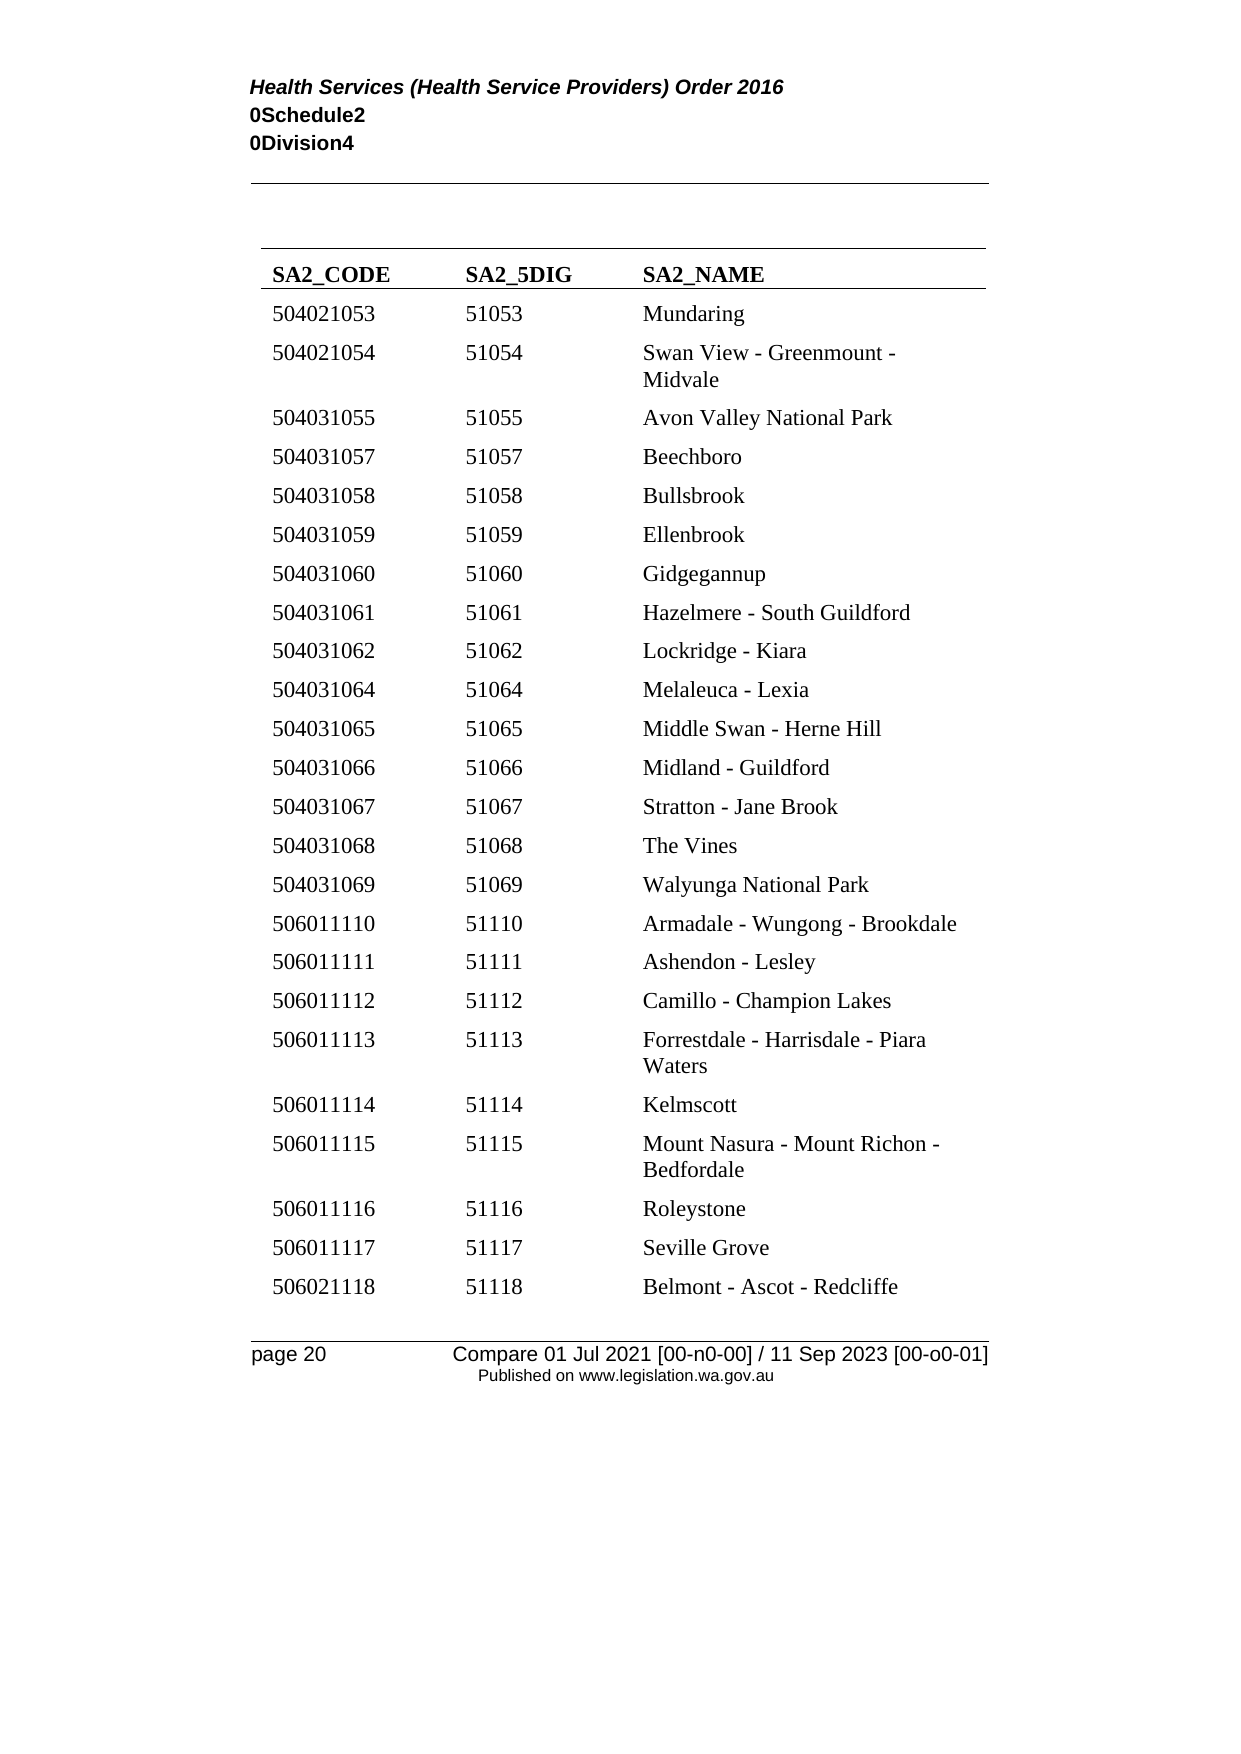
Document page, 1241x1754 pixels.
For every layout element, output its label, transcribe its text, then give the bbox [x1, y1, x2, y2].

table_cell 51116 [454, 1183, 631, 1222]
table_cell 51113 [454, 1014, 631, 1079]
table_cell 506011117 [261, 1222, 454, 1261]
table_cell 504031062 [261, 625, 454, 664]
table_cell 51054 [454, 327, 631, 392]
table_cell Midland - Guildford [631, 742, 986, 781]
table_cell Forrestdale - Harrisdale - Piara Waters [631, 1014, 986, 1079]
table_cell 51058 [454, 470, 631, 508]
table_cell 51112 [454, 975, 631, 1014]
table_cell 506011114 [261, 1079, 454, 1118]
table_cell 51067 [454, 781, 631, 819]
table_cell 51057 [454, 431, 631, 470]
table_cell 504031058 [261, 470, 454, 508]
table_cell Ashendon - Lesley [631, 936, 986, 975]
table_cell 51115 [454, 1118, 631, 1183]
table_cell 51061 [454, 586, 631, 625]
table_cell 51060 [454, 548, 631, 586]
table_header SA2_CODE [261, 249, 454, 288]
table_cell The Vines [631, 819, 986, 858]
table_cell 506011113 [261, 1014, 454, 1079]
table_cell 504031065 [261, 703, 454, 742]
table_cell 506011115 [261, 1118, 454, 1183]
table_cell Belmont - Ascot - Redcliffe [631, 1261, 986, 1299]
table_cell 51068 [454, 819, 631, 858]
table_cell Camillo - Champion Lakes [631, 975, 986, 1014]
table_cell 51114 [454, 1079, 631, 1118]
table_cell Melaleuca - Lexia [631, 664, 986, 703]
table_cell Hazelmere - South Guildford [631, 586, 986, 625]
table_cell 504021054 [261, 327, 454, 392]
table_cell 51064 [454, 664, 631, 703]
table_cell 504031060 [261, 548, 454, 586]
table_cell 51069 [454, 858, 631, 897]
table_cell 504031057 [261, 431, 454, 470]
table_cell 506021118 [261, 1261, 454, 1299]
table_cell 504031064 [261, 664, 454, 703]
table_cell 51118 [454, 1261, 631, 1299]
table_cell 51055 [454, 392, 631, 431]
table_cell 51110 [454, 897, 631, 936]
table_cell 506011112 [261, 975, 454, 1014]
table_cell 506011110 [261, 897, 454, 936]
table_cell Gidgegannup [631, 548, 986, 586]
table_header SA2_5DIG [454, 249, 631, 288]
table_cell 504031066 [261, 742, 454, 781]
table_cell 51065 [454, 703, 631, 742]
table_cell 504031059 [261, 509, 454, 547]
table_cell Lockridge - Kiara [631, 625, 986, 664]
table_cell Roleystone [631, 1183, 986, 1222]
table_cell 504021053 [261, 289, 454, 327]
table_cell Armadale - Wungong - Brookdale [631, 897, 986, 936]
table_cell 51062 [454, 625, 631, 664]
table_header SA2_NAME [631, 249, 986, 288]
table_cell 504031067 [261, 781, 454, 819]
table_cell Bullsbrook [631, 470, 986, 508]
table_cell Ellenbrook [631, 509, 986, 547]
table_cell Walyunga National Park [631, 858, 986, 897]
table_cell 51117 [454, 1222, 631, 1261]
table_cell 51066 [454, 742, 631, 781]
table_cell Mundaring [631, 289, 986, 327]
table_cell 506011111 [261, 936, 454, 975]
table_cell Middle Swan - Herne Hill [631, 703, 986, 742]
table_cell 504031055 [261, 392, 454, 431]
table_cell Swan View - Greenmount - Midvale [631, 327, 986, 392]
table_cell Mount Nasura - Mount Richon - Bedfordale [631, 1118, 986, 1183]
table_cell Stratton - Jane Brook [631, 781, 986, 819]
table_cell 504031061 [261, 586, 454, 625]
table_cell 51059 [454, 509, 631, 547]
table_cell 506011116 [261, 1183, 454, 1222]
table_cell 51053 [454, 289, 631, 327]
table_cell Avon Valley National Park [631, 392, 986, 431]
table_cell Kelmscott [631, 1079, 986, 1118]
table_cell 51111 [454, 936, 631, 975]
table_cell Seville Grove [631, 1222, 986, 1261]
table_cell Beechboro [631, 431, 986, 470]
table_cell 504031068 [261, 819, 454, 858]
table_cell 504031069 [261, 858, 454, 897]
